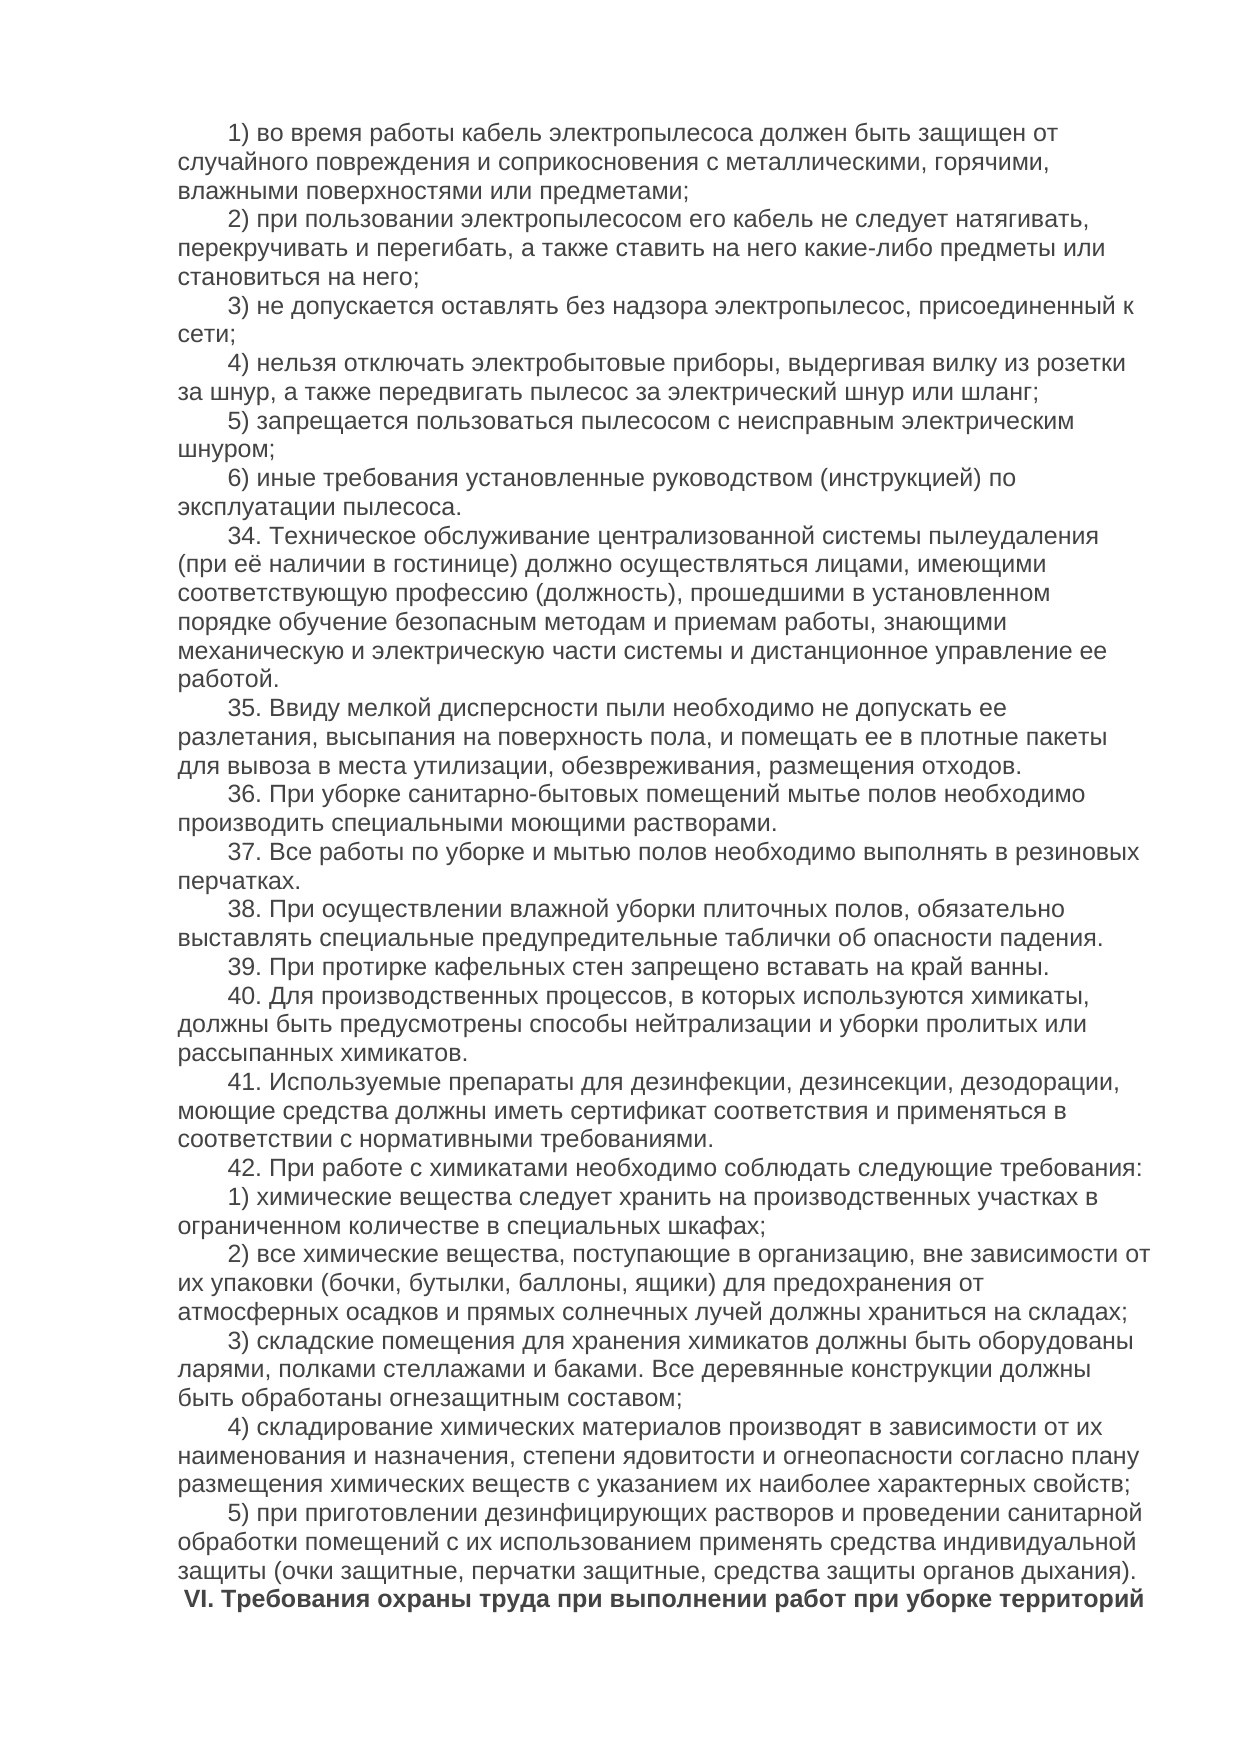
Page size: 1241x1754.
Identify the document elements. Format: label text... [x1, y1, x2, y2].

text 3) не допускается оставлять без надзора электропылесос, присоединенный к сети; [177, 291, 1152, 348]
text 39. При протирке кафельных стен запрещено вставать на край ванны. [177, 952, 1152, 981]
text 2) все химические вещества, поступающие в организацию, вне зависимости от их упаковки (бочки, бутылки, баллоны, ящики) для предохранения от атмосферных осадков и прямых солнечных лучей должны храниться на складах; [177, 1239, 1152, 1326]
text VI. Требования охраны труда при выполнении работ при уборке территорий [177, 1584, 1152, 1613]
text 35. Ввиду мелкой дисперсности пыли необходимо не допускать ее разлетания, высыпания на поверхность пола, и помещать ее в плотные пакеты для вывоза в места утилизации, обезвреживания, размещения отходов. [177, 693, 1152, 779]
text 3) складские помещения для хранения химикатов должны быть оборудованы ларями, полками стеллажами и баками. Все деревянные конструкции должны быть обработаны огнезащитным составом; [177, 1326, 1152, 1412]
text 37. Все работы по уборке и мытью полов необходимо выполнять в резиновых перчатках. [177, 837, 1152, 894]
text 1) во время работы кабель электропылесоса должен быть защищен от случайного повреждения и соприкосновения с металлическими, горячими, влажными поверхностями или предметами; [177, 118, 1152, 204]
text 41. Используемые препараты для дезинфекции, дезинсекции, дезодорации, моющие средства должны иметь сертификат соответствия и применяться в соответствии с нормативными требованиями. [177, 1067, 1152, 1153]
text 36. При уборке санитарно-бытовых помещений мытье полов необходимо производить специальными моющими растворами. [177, 779, 1152, 837]
text 38. При осуществлении влажной уборки плиточных полов, обязательно выставлять специальные предупредительные таблички об опасности падения. [177, 894, 1152, 952]
text 5) при приготовлении дезинфицирующих растворов и проведении санитарной обработки помещений с их использованием применять средства индивидуальной защиты (очки защитные, перчатки защитные, средства защиты органов дыхания). [177, 1498, 1152, 1584]
text 42. При работе с химикатами необходимо соблюдать следующие требования: [177, 1153, 1152, 1182]
text 34. Техническое обслуживание централизованной системы пылеудаления (при её наличии в гостинице) должно осуществляться лицами, имеющими соответствующую профессию (должность), прошедшими в установленном порядке обучение безопасным методам и приемам работы, знающими механическую и электрическую части системы и дистанционное управление ее работой. [177, 521, 1152, 693]
text 2) при пользовании электропылесосом его кабель не следует натягивать, перекручивать и перегибать, а также ставить на него какие-либо предметы или становиться на него; [177, 204, 1152, 291]
text 5) запрещается пользоваться пылесосом с неисправным электрическим шнуром; [177, 406, 1152, 463]
text 4) нельзя отключать электробытовые приборы, выдергивая вилку из розетки за шнур, а также передвигать пылесос за электрический шнур или шланг; [177, 348, 1152, 406]
text 6) иные требования установленные руководством (инструкцией) по эксплуатации пылесоса. [177, 463, 1152, 521]
text 4) складирование химических материалов производят в зависимости от их наименования и назначения, степени ядовитости и огнеопасности согласно плану размещения химических веществ с указанием их наиболее характерных свойств; [177, 1412, 1152, 1498]
text 40. Для производственных процессов, в которых используются химикаты, должны быть предусмотрены способы нейтрализации и уборки пролитых или рассыпанных химикатов. [177, 981, 1152, 1067]
text 1) химические вещества следует хранить на производственных участках в ограниченном количестве в специальных шкафах; [177, 1182, 1152, 1239]
